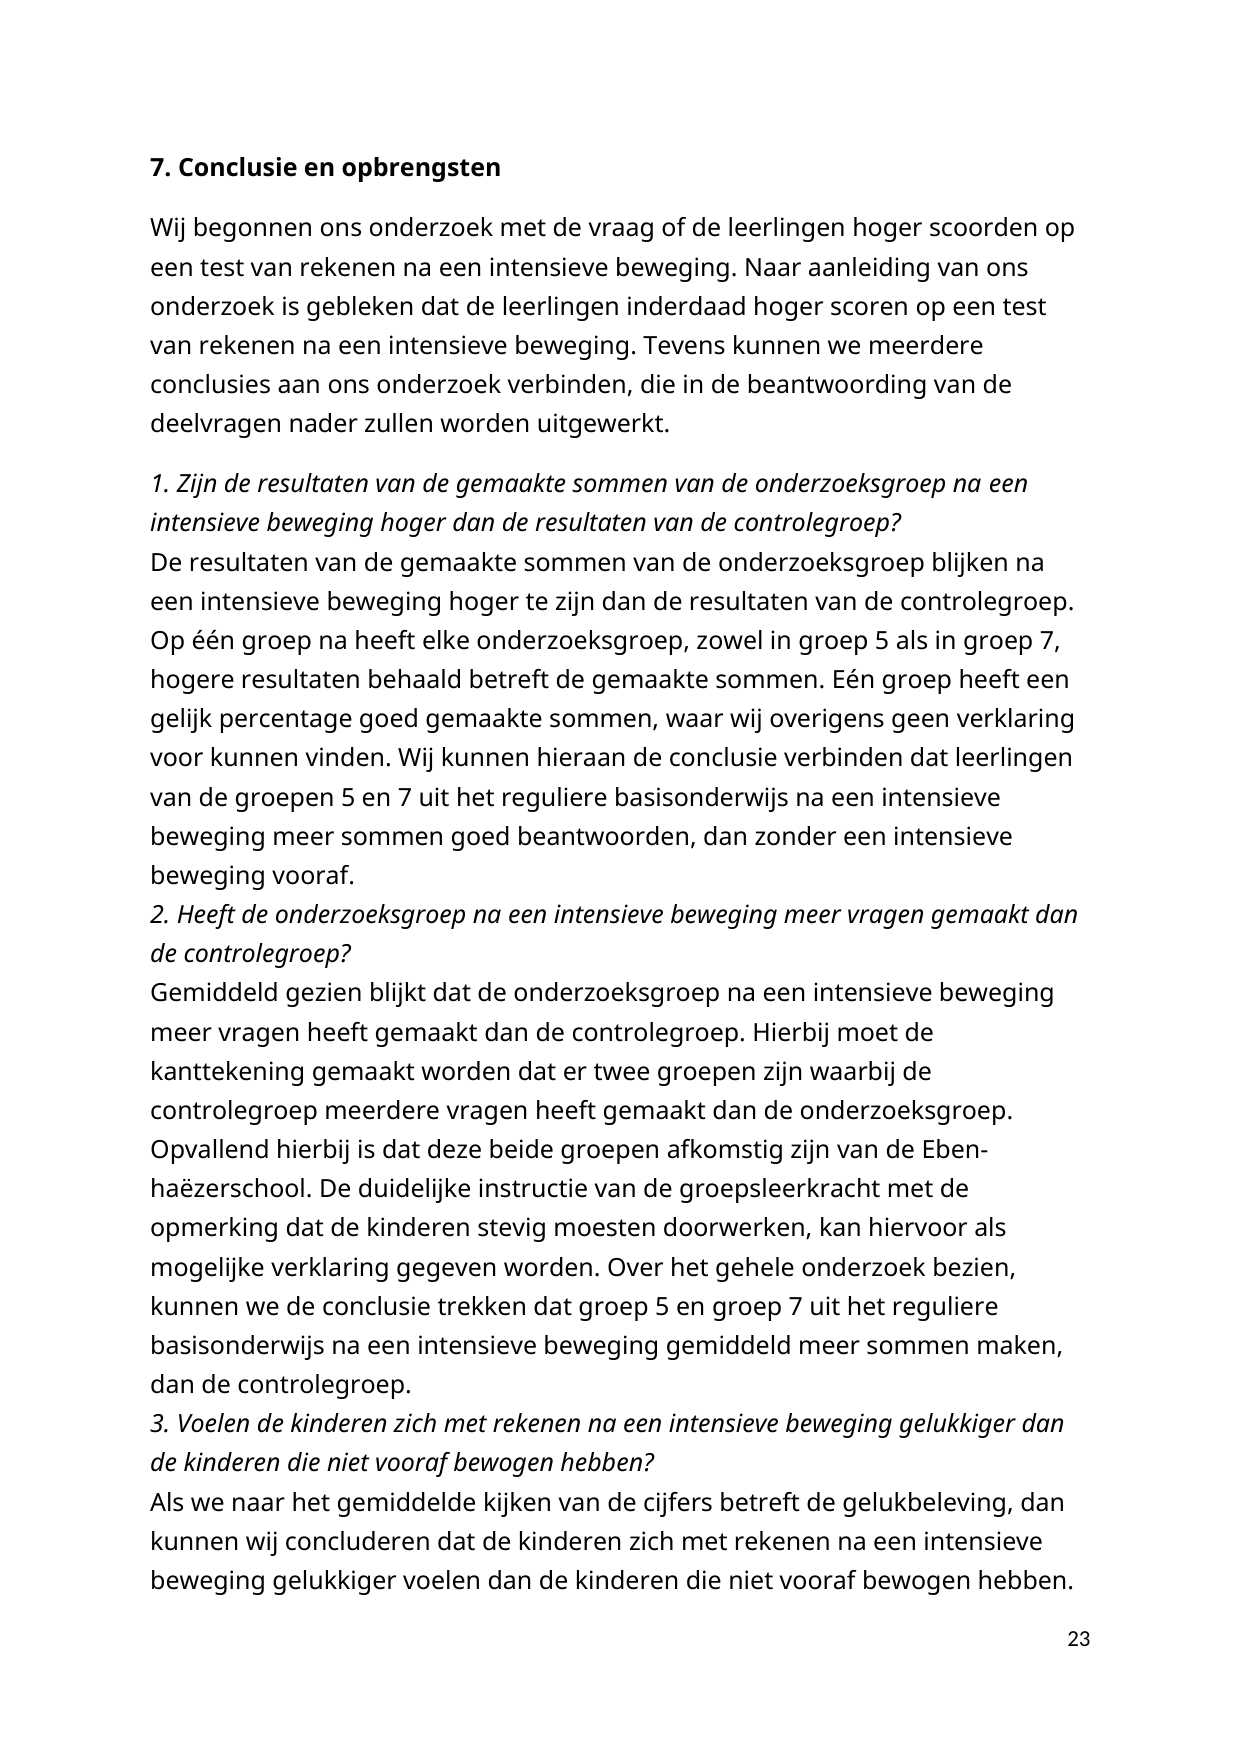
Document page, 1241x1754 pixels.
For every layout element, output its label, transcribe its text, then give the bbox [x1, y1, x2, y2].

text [150, 466, 1090, 1597]
text Wij begonnen ons onderzoek met de vraag of de leerlingen hoger scoorden op een test van rekenen na een intensieve beweging. Naar aanleiding van ons onderzoek is gebleken dat de leerlingen inderdaad hoger scoren op een test van rekenen na een intensieve beweging. Tevens kunnen we meerdere conclusies aan ons onderzoek verbinden, die in de beantwoording van de deelvragen nader zullen worden uitgewerkt. [150, 210, 1090, 440]
text 7. Conclusie en opbrengsten [150, 150, 1090, 184]
